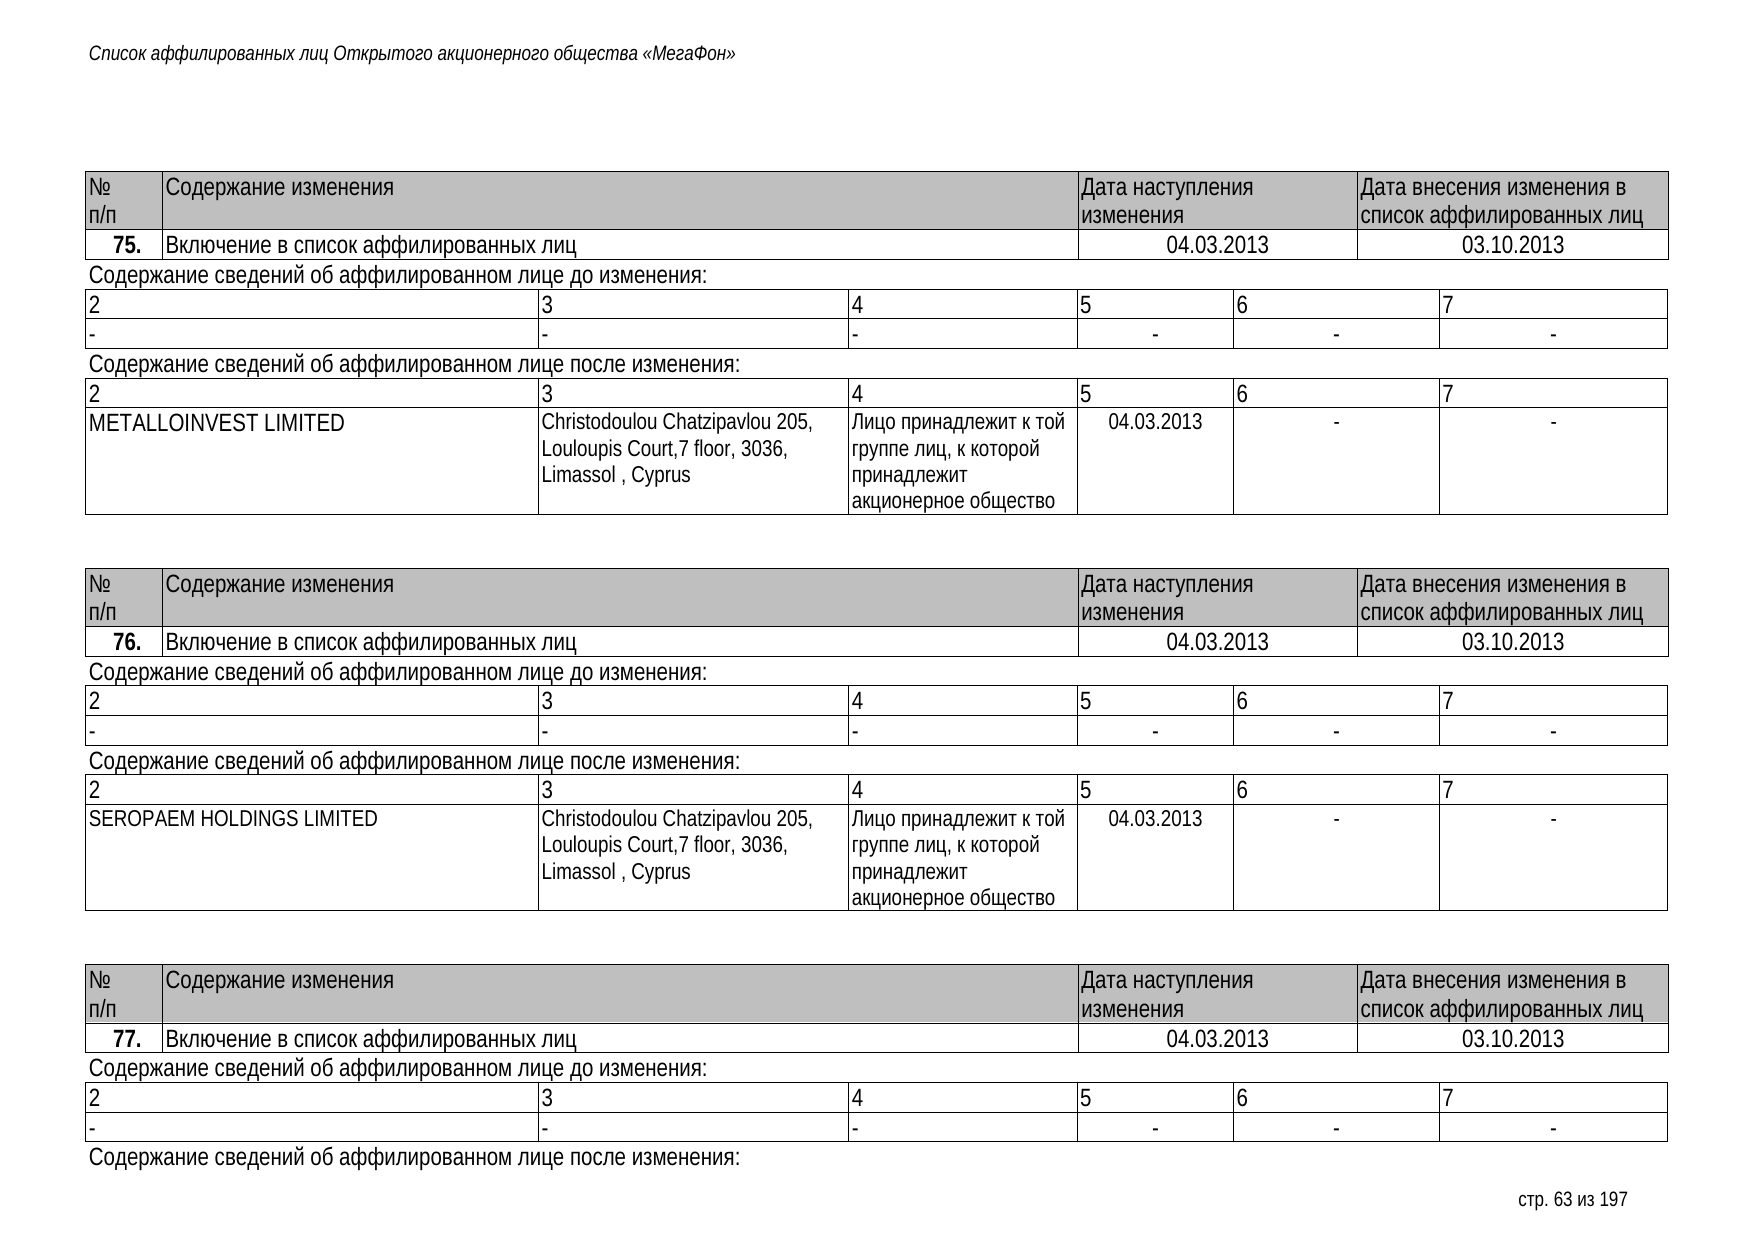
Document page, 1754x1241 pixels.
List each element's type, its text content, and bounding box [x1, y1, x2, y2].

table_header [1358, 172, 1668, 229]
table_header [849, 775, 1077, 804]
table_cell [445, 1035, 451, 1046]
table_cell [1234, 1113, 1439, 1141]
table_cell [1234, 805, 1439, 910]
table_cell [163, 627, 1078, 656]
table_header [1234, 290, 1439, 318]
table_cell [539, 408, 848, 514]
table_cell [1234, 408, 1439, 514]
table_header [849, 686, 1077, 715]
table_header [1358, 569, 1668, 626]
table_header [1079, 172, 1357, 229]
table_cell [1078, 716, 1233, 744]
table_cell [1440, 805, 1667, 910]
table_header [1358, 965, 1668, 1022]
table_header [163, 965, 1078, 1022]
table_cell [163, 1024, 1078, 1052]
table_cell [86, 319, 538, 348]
text Содержание сведений об аффилированном лице после изменения: [89, 746, 1665, 774]
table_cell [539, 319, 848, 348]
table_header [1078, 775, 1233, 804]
text Содержание сведений об аффилированном лице после изменения: [89, 1142, 1665, 1171]
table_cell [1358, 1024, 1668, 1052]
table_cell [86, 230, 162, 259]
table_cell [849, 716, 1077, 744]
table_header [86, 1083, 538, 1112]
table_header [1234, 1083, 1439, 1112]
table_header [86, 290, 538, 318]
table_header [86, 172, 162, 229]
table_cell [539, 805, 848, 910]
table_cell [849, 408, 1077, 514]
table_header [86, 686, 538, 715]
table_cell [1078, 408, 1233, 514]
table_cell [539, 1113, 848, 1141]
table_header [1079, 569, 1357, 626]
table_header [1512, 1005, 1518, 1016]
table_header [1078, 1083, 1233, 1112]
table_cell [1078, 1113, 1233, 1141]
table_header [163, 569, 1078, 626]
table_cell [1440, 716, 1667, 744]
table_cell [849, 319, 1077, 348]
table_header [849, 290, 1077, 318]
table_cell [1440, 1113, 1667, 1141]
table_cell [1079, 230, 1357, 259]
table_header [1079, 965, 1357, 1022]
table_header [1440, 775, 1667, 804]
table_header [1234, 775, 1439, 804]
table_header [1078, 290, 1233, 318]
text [89, 349, 1665, 378]
text Содержание сведений об аффилированном лице до изменения: [89, 1053, 1665, 1082]
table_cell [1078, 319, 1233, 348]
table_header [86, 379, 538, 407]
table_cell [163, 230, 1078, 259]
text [89, 260, 1665, 288]
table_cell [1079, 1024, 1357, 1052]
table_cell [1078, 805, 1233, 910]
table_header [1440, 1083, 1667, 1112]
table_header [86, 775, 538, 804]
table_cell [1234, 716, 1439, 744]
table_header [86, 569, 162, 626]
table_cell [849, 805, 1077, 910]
text Содержание сведений об аффилированном лице до изменения: [89, 657, 1665, 685]
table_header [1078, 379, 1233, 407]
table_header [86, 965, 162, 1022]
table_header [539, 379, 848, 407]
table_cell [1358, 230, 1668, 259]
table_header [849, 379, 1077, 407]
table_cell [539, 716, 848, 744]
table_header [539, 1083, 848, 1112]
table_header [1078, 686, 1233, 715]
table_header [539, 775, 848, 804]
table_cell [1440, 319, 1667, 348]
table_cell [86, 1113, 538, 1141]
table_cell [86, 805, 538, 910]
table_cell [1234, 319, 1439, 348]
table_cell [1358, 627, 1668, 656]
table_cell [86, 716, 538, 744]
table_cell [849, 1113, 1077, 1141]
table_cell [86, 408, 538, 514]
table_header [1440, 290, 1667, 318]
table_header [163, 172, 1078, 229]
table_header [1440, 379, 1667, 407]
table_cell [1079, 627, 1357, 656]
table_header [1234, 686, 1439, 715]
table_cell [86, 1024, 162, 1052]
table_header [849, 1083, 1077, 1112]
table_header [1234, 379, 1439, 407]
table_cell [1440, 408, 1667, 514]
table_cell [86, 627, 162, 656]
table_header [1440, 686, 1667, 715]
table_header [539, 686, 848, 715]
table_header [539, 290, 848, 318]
